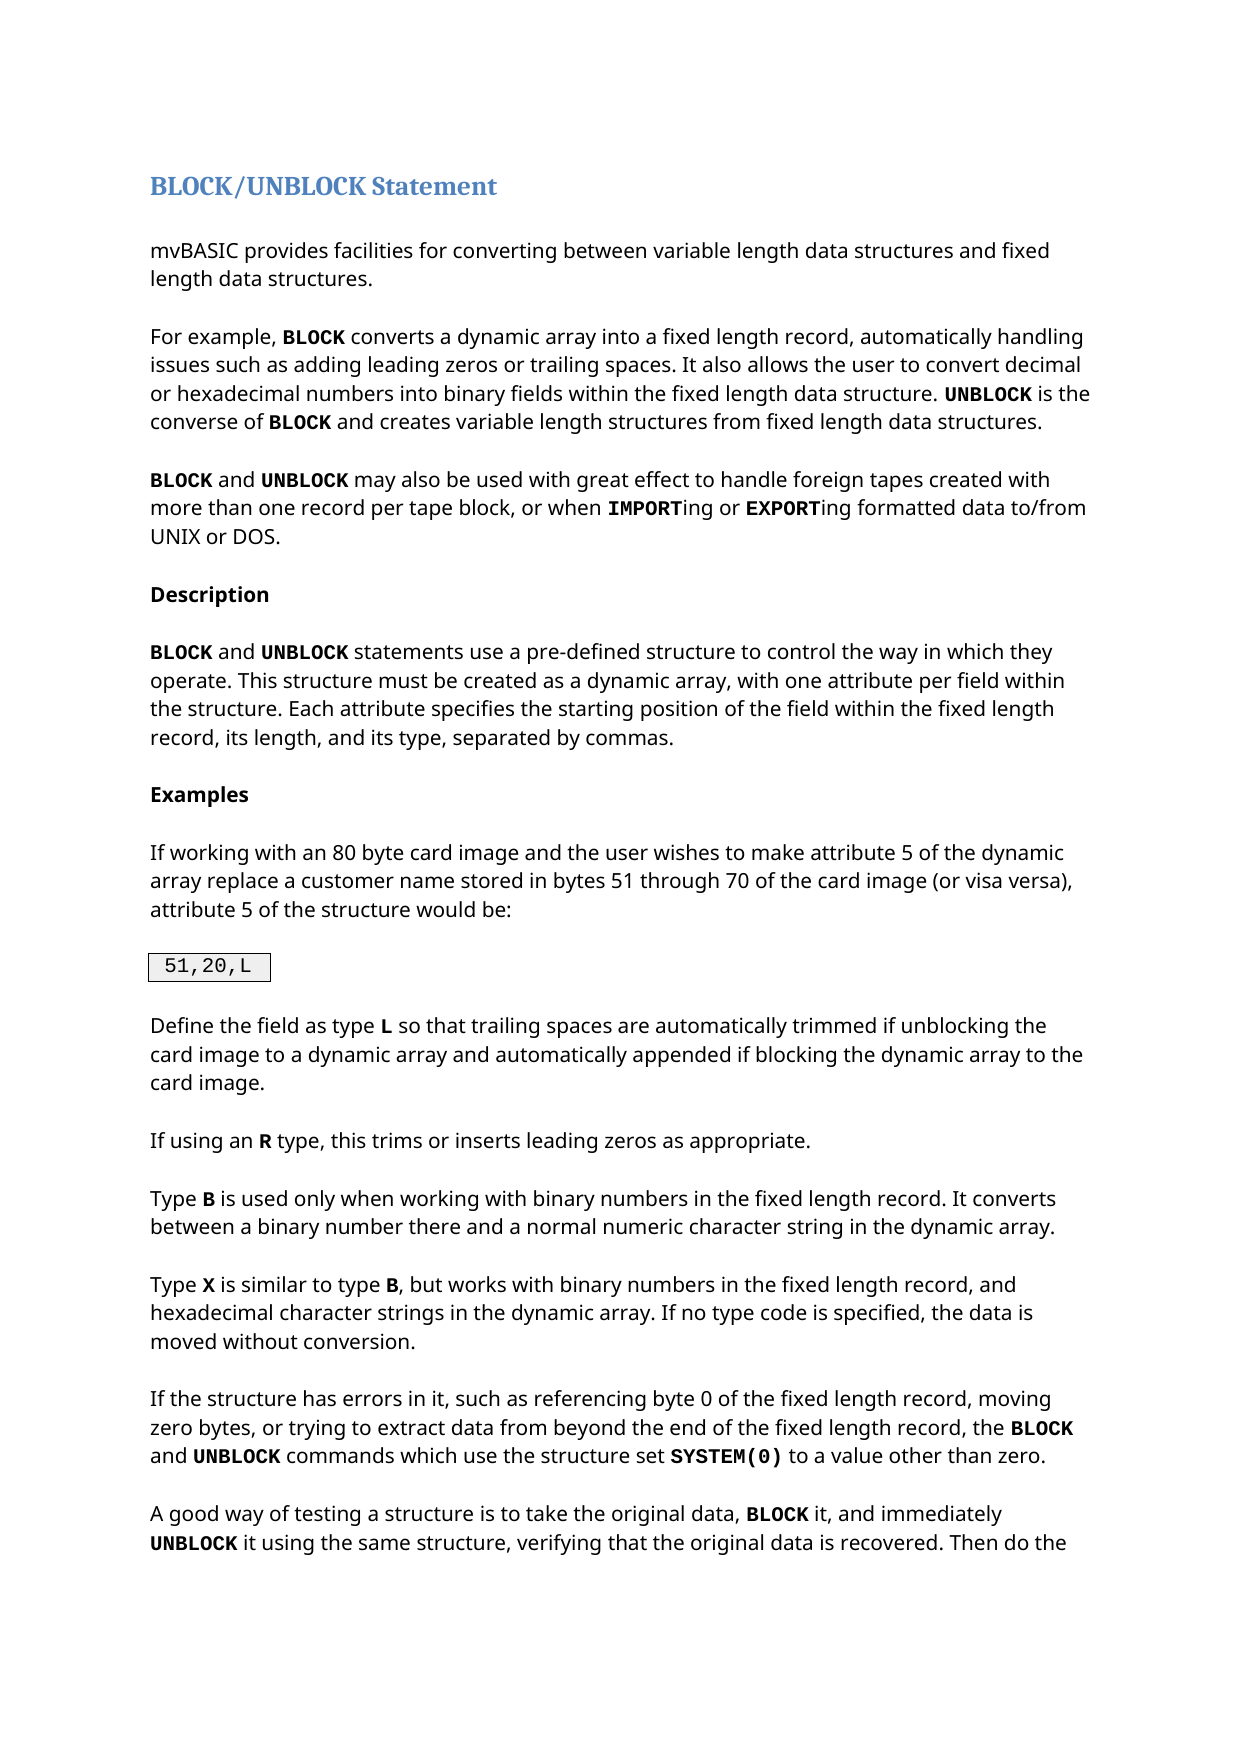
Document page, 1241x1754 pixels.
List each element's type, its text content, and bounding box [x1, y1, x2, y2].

text Type B is used only when working with binary numbers in the fixed length record. It converts between a binary number there and a normal numeric character string in the dynamic array. [150, 1184, 1090, 1241]
text Description [150, 580, 1090, 608]
text Define the field as type L so that trailing spaces are automatically trimmed if unblocking the card image to a dynamic array and automatically appended if blocking the dynamic array to the card image. [150, 1011, 1090, 1097]
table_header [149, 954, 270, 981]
text Examples [150, 780, 1090, 809]
subtitle BLOCK/UNBLOCK Statement [150, 171, 1090, 202]
text If the structure has errors in it, such as referencing byte 0 of the fixed length record, moving zero bytes, or trying to extract data from beyond the end of the fixed length record, the BLOCK and UNBLOCK commands which use the structure set SYSTEM(0) to a value other than zero. [150, 1384, 1090, 1470]
text If working with an 80 byte card image and the user wishes to make attribute 5 of the dynamic array replace a customer name stored in bytes 51 through 70 of the card image (or visa versa), attribute 5 of the structure would be: [150, 838, 1090, 923]
text BLOCK and UNBLOCK may also be used with great effect to handle foreign tapes created with more than one record per tape block, or when IMPORTing or EXPORTing formatted data to/from UNIX or DOS. [150, 465, 1090, 551]
text For example, BLOCK converts a dynamic array into a fixed length record, automatically handling issues such as adding leading zeros or trailing spaces. It also allows the user to convert decimal or hexadecimal numbers into binary fields within the fixed length data structure. UNBLOCK is the converse of BLOCK and creates variable length structures from fixed length data structures. [150, 322, 1090, 436]
text mvBASIC provides facilities for converting between variable length data structures and fixed length data structures. [150, 236, 1090, 293]
text If using an R type, this trims or inserts leading zeros as appropriate. [150, 1126, 1090, 1154]
text Type X is similar to type B, but works with binary numbers in the fixed length record, and hexadecimal character strings in the dynamic array. If no type code is specified, the data is moved without conversion. [150, 1270, 1090, 1355]
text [150, 1499, 1090, 1556]
text BLOCK and UNBLOCK statements use a pre-defined structure to control the way in which they operate. This structure must be created as a dynamic array, with one attribute per field within the structure. Each attribute specifies the starting position of the field within the fixed length record, its length, and its type, separated by commas. [150, 637, 1090, 751]
